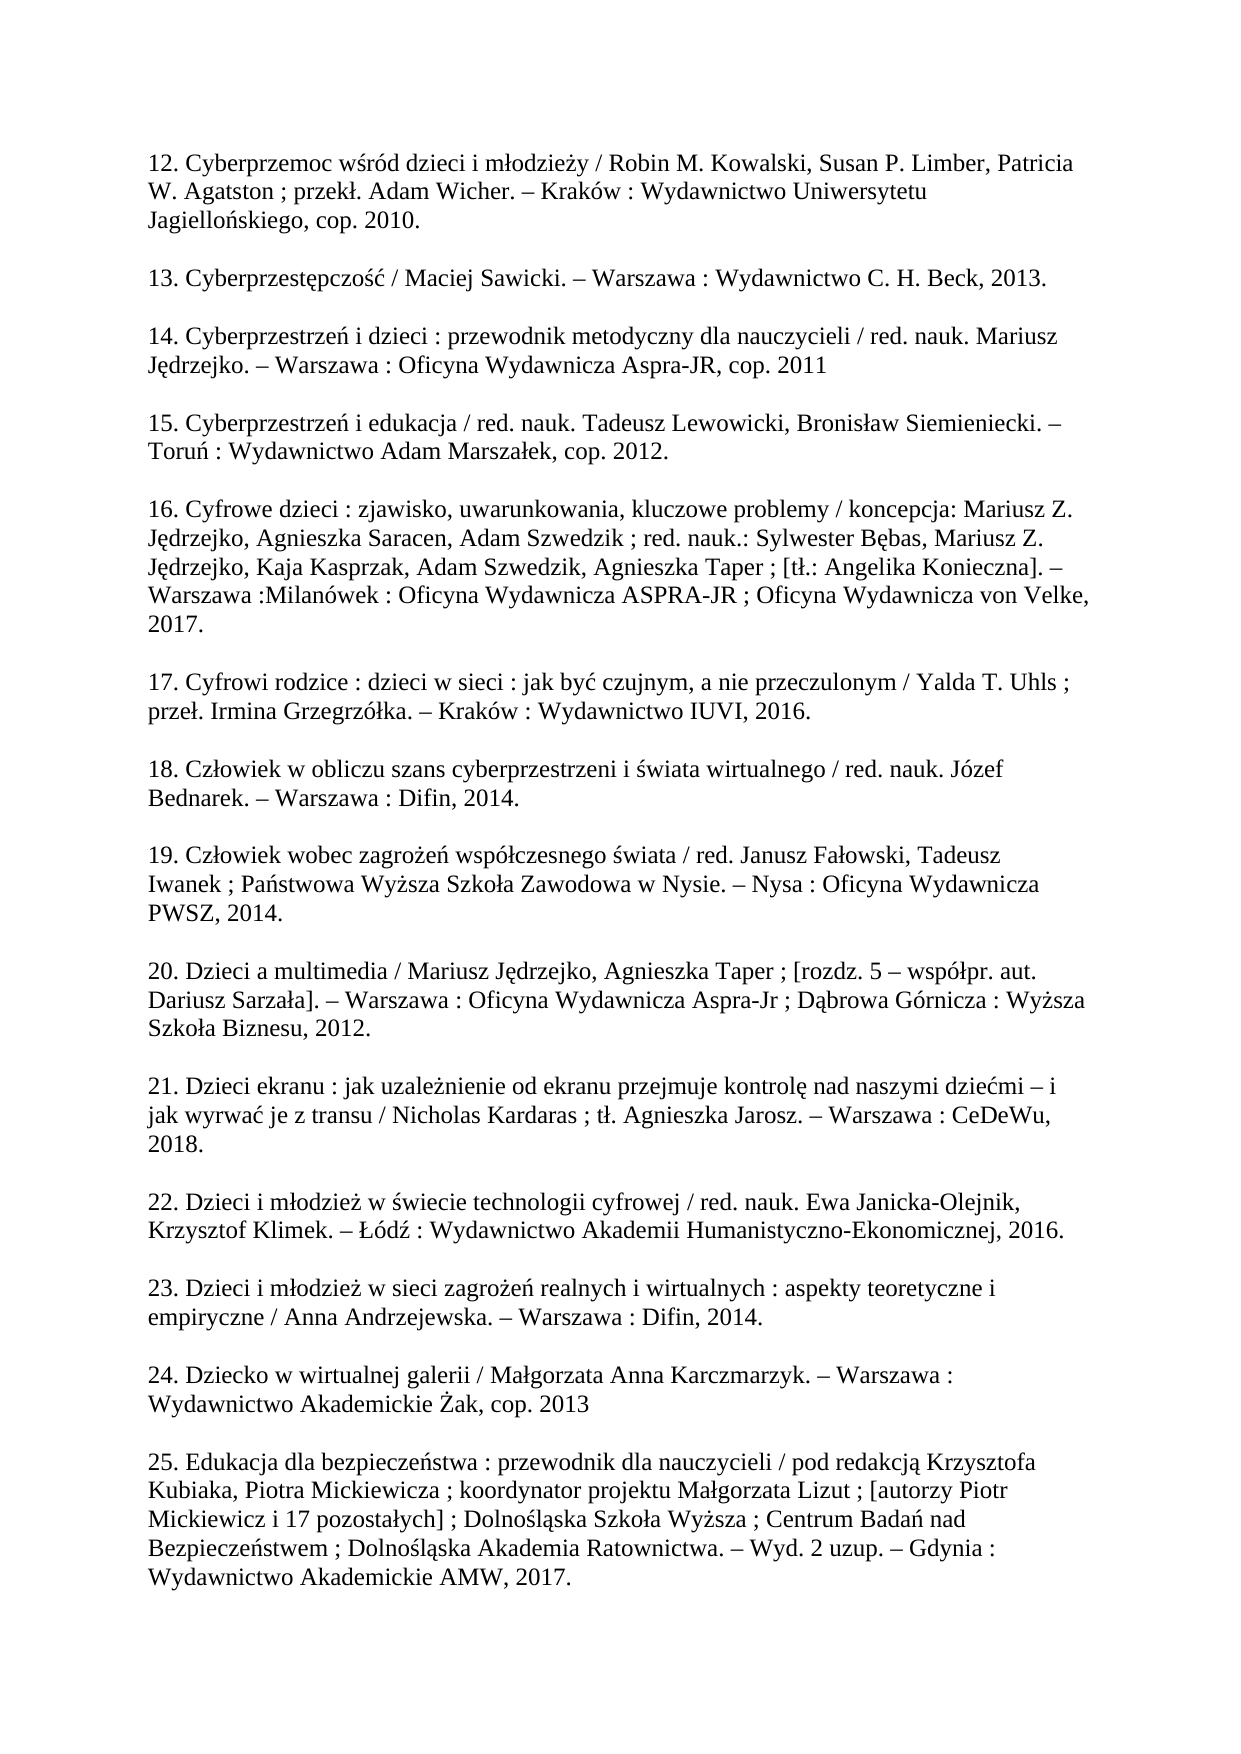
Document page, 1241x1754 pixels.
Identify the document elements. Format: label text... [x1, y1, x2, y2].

text 14. Cyberprzestrzeń i dzieci : przewodnik metodyczny dla nauczycieli / red. nauk. Mariusz Jędrzejko. – Warszawa : Oficyna Wydawnicza Aspra-JR, cop. 2011 [148, 321, 1093, 378]
text 15. Cyberprzestrzeń i edukacja / red. nauk. Tadeusz Lewowicki, Bronisław Siemieniecki. – Toruń : Wydawnictwo Adam Marszałek, cop. 2012. [148, 408, 1093, 465]
text 25. Edukacja dla bezpieczeństwa : przewodnik dla nauczycieli / pod redakcją Krzysztofa Kubiaka, Piotra Mickiewicza ; koordynator projektu Małgorzata Lizut ; [autorzy Piotr Mickiewicz i 17 pozostałych] ; Dolnośląska Szkoła Wyższa ; Centrum Badań nad Bezpieczeństwem ; Dolnośląska Akademia Ratownictwa. – Wyd. 2 uzup. – Gdynia : Wydawnictwo Akademickie AMW, 2017. [148, 1447, 1093, 1591]
text 12. Cyberprzemoc wśród dzieci i młodzieży / Robin M. Kowalski, Susan P. Limber, Patricia W. Agatston ; przekł. Adam Wicher. – Kraków : Wydawnictwo Uniwersytetu Jagiellońskiego, cop. 2010. [148, 148, 1093, 234]
text 21. Dzieci ekranu : jak uzależnienie od ekranu przejmuje kontrolę nad naszymi dziećmi – i jak wyrwać je z transu / Nicholas Kardaras ; tł. Agnieszka Jarosz. – Warszawa : CeDeWu, 2018. [148, 1071, 1093, 1158]
text 23. Dzieci i młodzież w sieci zagrożeń realnych i wirtualnych : aspekty teoretyczne i empiryczne / Anna Andrzejewska. – Warszawa : Difin, 2014. [148, 1273, 1093, 1331]
text 19. Człowiek wobec zagrożeń współczesnego świata / red. Janusz Fałowski, Tadeusz Iwanek ; Państwowa Wyższa Szkoła Zawodowa w Nysie. – Nysa : Oficyna Wydawnicza PWSZ, 2014. [148, 841, 1093, 927]
text 24. Dziecko w wirtualnej galerii / Małgorzata Anna Karczmarzyk. – Warszawa : Wydawnictwo Akademickie Żak, cop. 2013 [148, 1360, 1093, 1418]
text 16. Cyfrowe dzieci : zjawisko, uwarunkowania, kluczowe problemy / koncepcja: Mariusz Z. Jędrzejko, Agnieszka Saracen, Adam Szwedzik ; red. nauk.: Sylwester Bębas, Mariusz Z. Jędrzejko, Kaja Kasprzak, Adam Szwedzik, Agnieszka Taper ; [tł.: Angelika Konieczna]. – Warszawa :Milanówek : Oficyna Wydawnicza ASPRA-JR ; Oficyna Wydawnicza von Velke, 2017. [148, 494, 1093, 638]
text 20. Dzieci a multimedia / Mariusz Jędrzejko, Agnieszka Taper ; [rozdz. 5 – współpr. aut. Dariusz Sarzała]. – Warszawa : Oficyna Wydawnicza Aspra-Jr ; Dąbrowa Górnicza : Wyższa Szkoła Biznesu, 2012. [148, 956, 1093, 1042]
text 18. Człowiek w obliczu szans cyberprzestrzeni i świata wirtualnego / red. nauk. Józef Bednarek. – Warszawa : Difin, 2014. [148, 754, 1093, 811]
text 13. Cyberprzestępczość / Maciej Sawicki. – Warszawa : Wydawnictwo C. H. Beck, 2013. [148, 263, 1093, 292]
text 17. Cyfrowi rodzice : dzieci w sieci : jak być czujnym, a nie przeczulonym / Yalda T. Uhls ; przeł. Irmina Grzegrzółka. – Kraków : Wydawnictwo IUVI, 2016. [148, 667, 1093, 725]
text 22. Dzieci i młodzież w świecie technologii cyfrowej / red. nauk. Ewa Janicka-Olejnik, Krzysztof Klimek. – Łódź : Wydawnictwo Akademii Humanistyczno-Ekonomicznej, 2016. [148, 1187, 1093, 1244]
